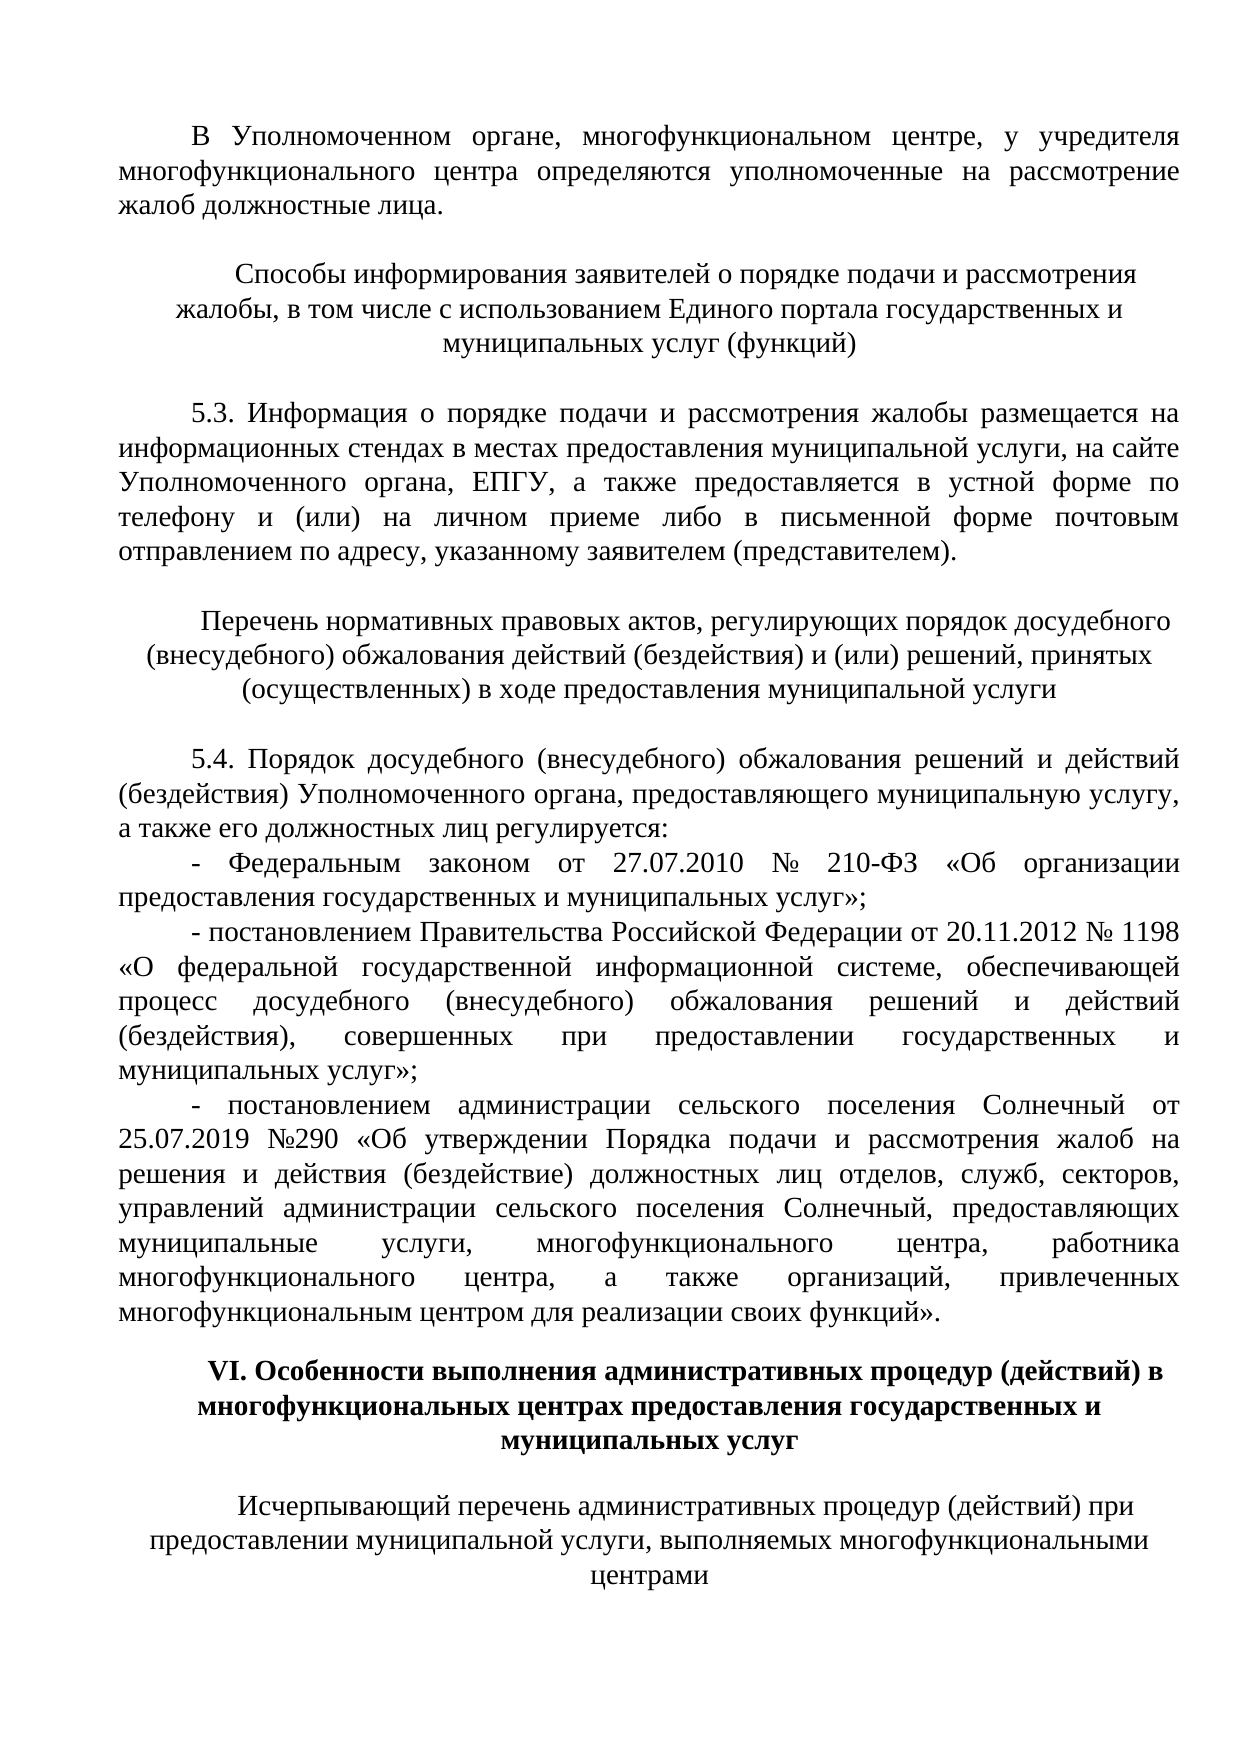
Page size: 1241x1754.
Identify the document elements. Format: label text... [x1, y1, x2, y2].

text 5.4. Порядок досудебного (внесудебного) обжалования решений и действий (бездействия) Уполномоченного органа, предоставляющего муниципальную услугу, а также его должностных лиц регулируется: [118, 741, 1181, 844]
text - постановлением администрации сельского поселения Солнечный от 25.07.2019 №290 «Об утверждении Порядка подачи и рассмотрения жалоб на решения и действия (бездействие) должностных лиц отделов, служб, секторов, управлений администрации сельского поселения Солнечный, предоставляющих муниципальные услуги, многофункционального центра, работника многофункционального центра, а также организаций, привлеченных многофункциональным центром для реализации своих функций». [118, 1087, 1181, 1327]
subtitle VI. Особенности выполнения административных процедур (действий) в многофункциональных центрах предоставления государственных и муниципальных услуг [118, 1353, 1181, 1456]
text 5.3. Информация о порядке подачи и рассмотрения жалобы размещается на информационных стендах в местах предоставления муниципальной услуги, на сайте Уполномоченного органа, ЕПГУ, а также предоставляется в устной форме по телефону и (или) на личном приеме либо в письменной форме почтовым отправлением по адресу, указанному заявителем (представителем). [118, 395, 1181, 567]
text Способы информирования заявителей о порядке подачи и рассмотрения жалобы, в том числе с использованием Единого портала государственных и муниципальных услуг (функций) [118, 257, 1181, 359]
text Перечень нормативных правовых актов, регулирующих порядок досудебного (внесудебного) обжалования действий (бездействия) и (или) решений, принятых (осуществленных) в ходе предоставления муниципальной услуги [118, 603, 1181, 705]
text - Федеральным законом от 27.07.2010 № 210-ФЗ «Об организации предоставления государственных и муниципальных услуг»; [118, 845, 1181, 913]
text В Уполномоченном органе, многофункциональном центре, у учредителя многофункционального центра определяются уполномоченные на рассмотрение жалоб должностные лица. [118, 118, 1181, 221]
text - постановлением Правительства Российской Федерации от 20.11.2012 № 1198 «О федеральной государственной информационной системе, обеспечивающей процесс досудебного (внесудебного) обжалования решений и действий (бездействия), совершенных при предоставлении государственных и муниципальных услуг»; [118, 914, 1181, 1086]
text Исчерпывающий перечень административных процедур (действий) при предоставлении муниципальной услуги, выполняемых многофункциональными центрами [118, 1488, 1181, 1590]
